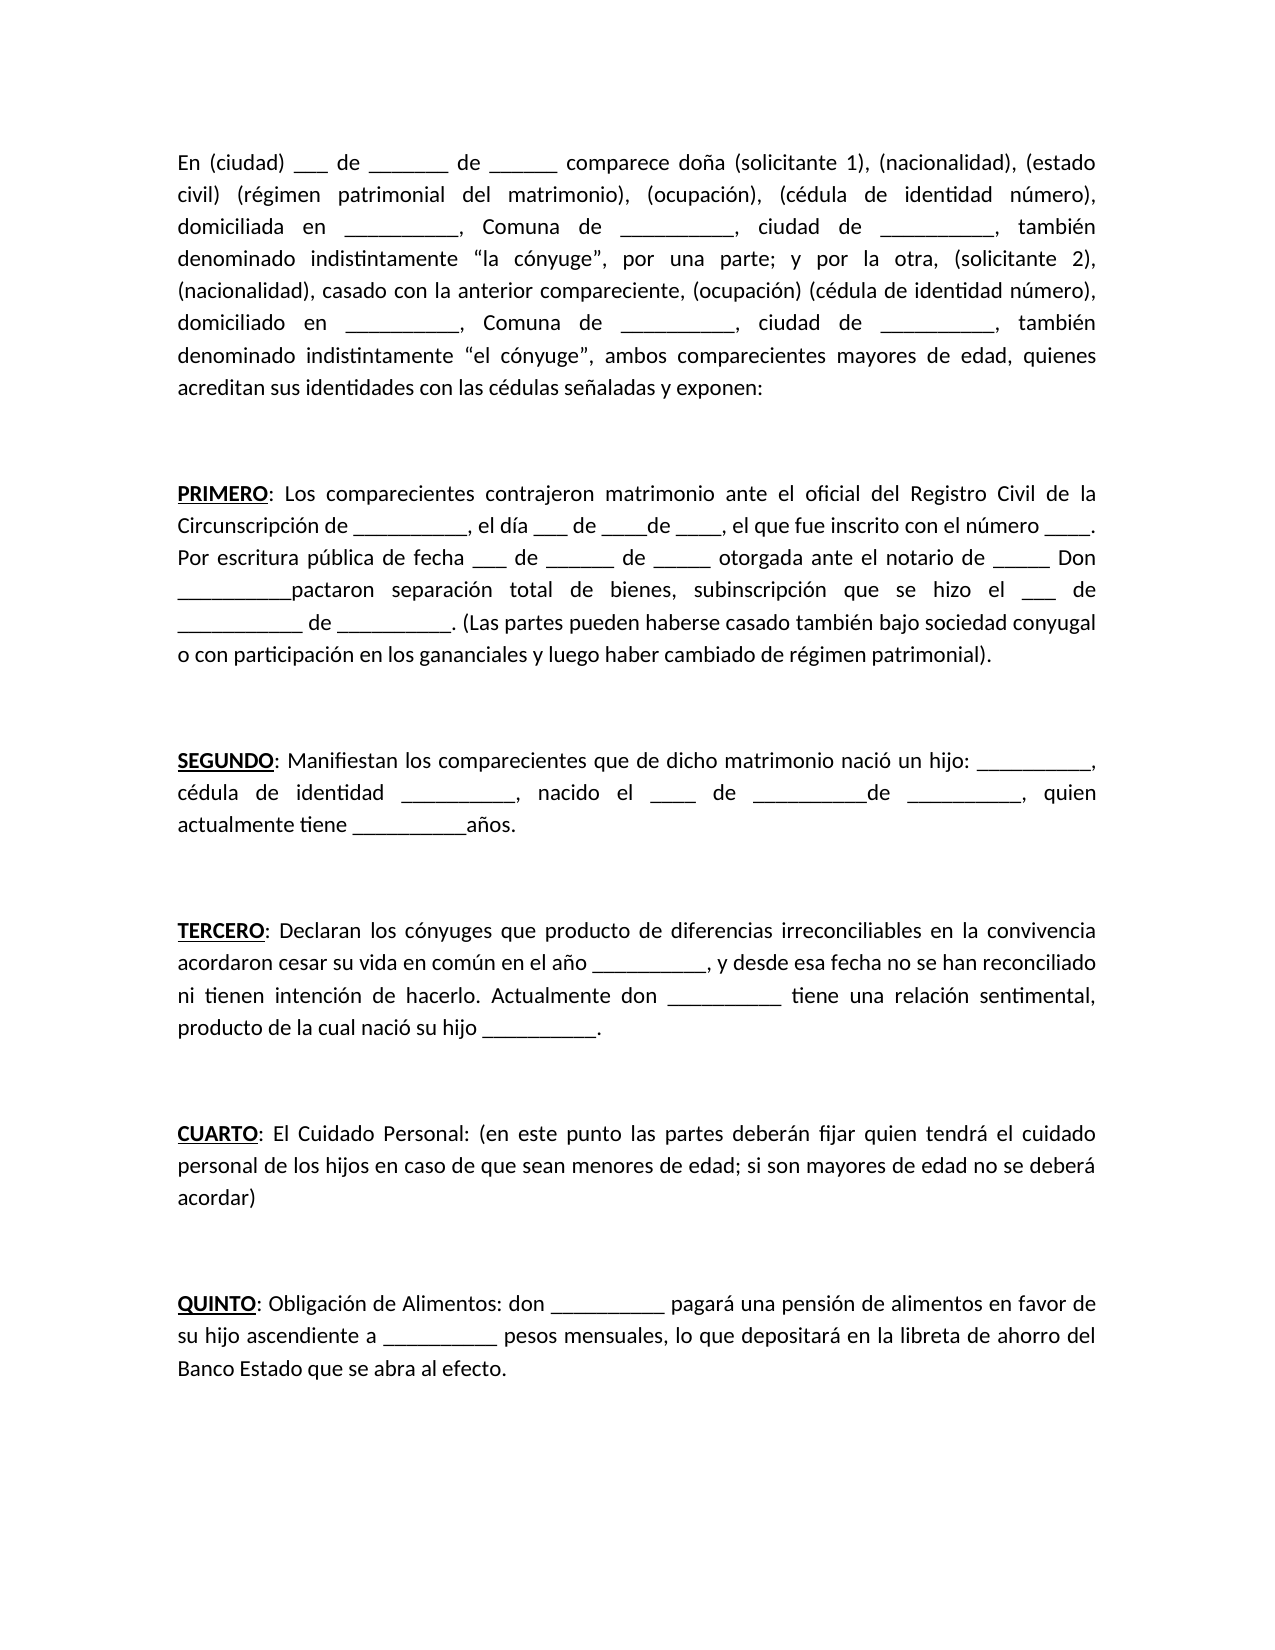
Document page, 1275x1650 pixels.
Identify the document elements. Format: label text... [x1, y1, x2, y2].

text PRIMERO: Los comparecientes contrajeron matrimonio ante el oficial del Registro Civil de la Circunscripción de __________, el día ___ de ____de ____, el que fue inscrito con el número ____. Por escritura pública de fecha ___ de ______ de _____ otorgada ante el notario de _____ Don __________pactaron separación total de bienes, subinscripción que se hizo el ___ de ___________ de __________. (Las partes pueden haberse casado también bajo sociedad conyugal o con participación en los gananciales y luego haber cambiado de régimen patrimonial). [177, 479, 1098, 668]
text CUARTO: El Cuidado Personal: (en este punto las partes deberán fijar quien tendrá el cuidado personal de los hijos en caso de que sean menores de edad; si son mayores de edad no se deberá acordar) [177, 1119, 1098, 1211]
text SEGUNDO: Manifiestan los comparecientes que de dicho matrimonio nació un hijo: __________, cédula de identidad __________, nacido el ____ de __________de __________, quien actualmente tiene __________años. [177, 746, 1098, 838]
text TERCERO: Declaran los cónyuges que producto de diferencias irreconciliables en la convivencia acordaron cesar su vida en común en el año __________, y desde esa fecha no se han reconciliado ni tienen intención de hacerlo. Actualmente don __________ tiene una relación sentimental, producto de la cual nació su hijo __________. [177, 916, 1098, 1041]
text QUINTO: Obligación de Alimentos: don __________ pagará una pensión de alimentos en favor de su hijo ascendiente a __________ pesos mensuales, lo que depositará en la libreta de ahorro del Banco Estado que se abra al efecto. [177, 1289, 1098, 1382]
text En (ciudad) ___ de _______ de ______ comparece doña (solicitante 1), (nacionalidad), (estado civil) (régimen patrimonial del matrimonio), (ocupación), (cédula de identidad número), domiciliada en __________, Comuna de __________, ciudad de __________, también denominado indistintamente “la cónyuge”, por una parte; y por la otra, (solicitante 2), (nacionalidad), casado con la anterior compareciente, (ocupación) (cédula de identidad número), domiciliado en __________, Comuna de __________, ciudad de __________, también denominado indistintamente “el cónyuge”, ambos comparecientes mayores de edad, quienes acreditan sus identidades con las cédulas señaladas y exponen: [177, 148, 1098, 401]
